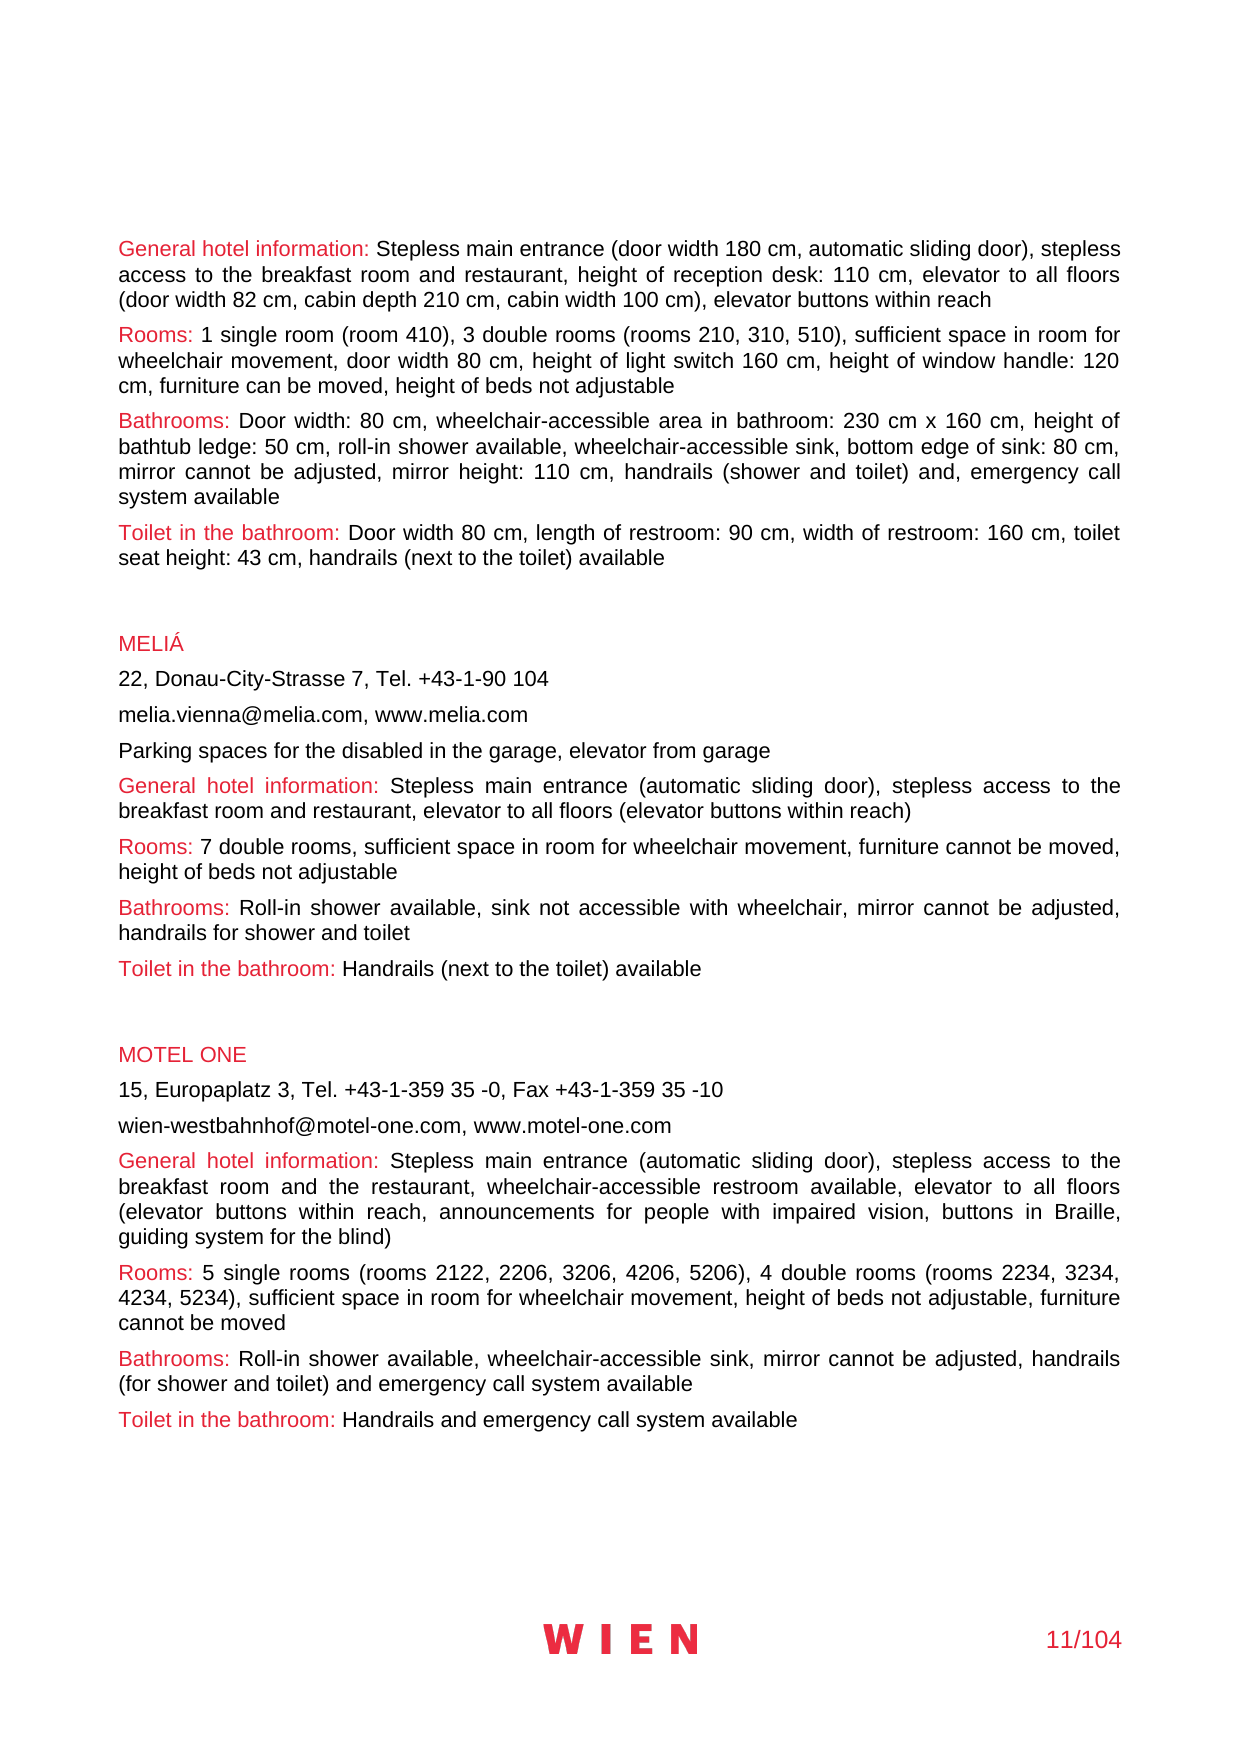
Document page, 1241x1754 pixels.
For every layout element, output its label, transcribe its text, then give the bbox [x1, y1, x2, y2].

text Toilet in the bathroom: Handrails (next to the toilet) available [118, 956, 1122, 981]
text General hotel information: Stepless main entrance (automatic sliding door), stepless access to the breakfast room and restaurant, elevator to all floors (elevator buttons within reach) [118, 773, 1122, 823]
text 22, Donau-City-Strasse 7, Tel. +43-1-90 104 [118, 666, 1122, 691]
text Parking spaces for the disabled in the garage, elevator from garage [118, 737, 1122, 763]
text Rooms: 7 double rooms, sufficient space in room for wheelchair movement, furniture cannot be moved, height of beds not adjustable [118, 834, 1122, 884]
text Rooms: 1 single room (room 410), 3 double rooms (rooms 210, 310, 510), sufficient space in room for wheelchair movement, door width 80 cm, height of light switch 160 cm, height of window handle: 120 cm, furniture can be moved, height of beds not adjustable [118, 322, 1122, 398]
text General hotel information: Stepless main entrance (automatic sliding door), stepless access to the breakfast room and the restaurant, wheelchair-accessible restroom available, elevator to all floors (elevator buttons within reach, announcements for people with impaired vision, buttons in Braille, guiding system for the blind) [118, 1148, 1122, 1249]
text Motel One [118, 1041, 1122, 1067]
text Bathrooms: Roll-in shower available, wheelchair-accessible sink, mirror cannot be adjusted, handrails (for shower and toilet) and emergency call system available [118, 1346, 1122, 1396]
text melia.vienna@melia.com, www.melia.com [118, 702, 1122, 727]
text Bathrooms: Door width: 80 cm, wheelchair-accessible area in bathroom: 230 cm x 160 cm, height of bathtub ledge: 50 cm, roll-in shower available, wheelchair-accessible sink, bottom edge of sink: 80 cm, mirror cannot be adjusted, mirror height: 110 cm, handrails (shower and toilet) and, emergency call system available [118, 408, 1122, 509]
text 15, Europaplatz 3, Tel. +43-1-359 35 -0, Fax +43-1-359 35 -10 [118, 1077, 1122, 1102]
text Rooms: 5 single rooms (rooms 2122, 2206, 3206, 4206, 5206), 4 double rooms (rooms 2234, 3234, 4234, 5234), sufficient space in room for wheelchair movement, height of beds not adjustable, furniture cannot be moved [118, 1259, 1122, 1335]
text General hotel information: Stepless main entrance (door width 180 cm, automatic sliding door), stepless access to the breakfast room and restaurant, height of reception desk: 110 cm, elevator to all floors (door width 82 cm, cabin depth 210 cm, cabin width 100 cm), elevator buttons within reach [118, 236, 1122, 312]
text Toilet in the bathroom: Door width 80 cm, length of restroom: 90 cm, width of restroom: 160 cm, toilet seat height: 43 cm, handrails (next to the toilet) available [118, 519, 1122, 570]
text wien-westbahnhof@motel-one.com, www.motel-one.com [118, 1113, 1122, 1138]
text Bathrooms: Roll-in shower available, sink not accessible with wheelchair, mirror cannot be adjusted, handrails for shower and toilet [118, 895, 1122, 945]
text Meliá [118, 631, 1122, 656]
text Toilet in the bathroom: Handrails and emergency call system available [118, 1406, 1122, 1432]
